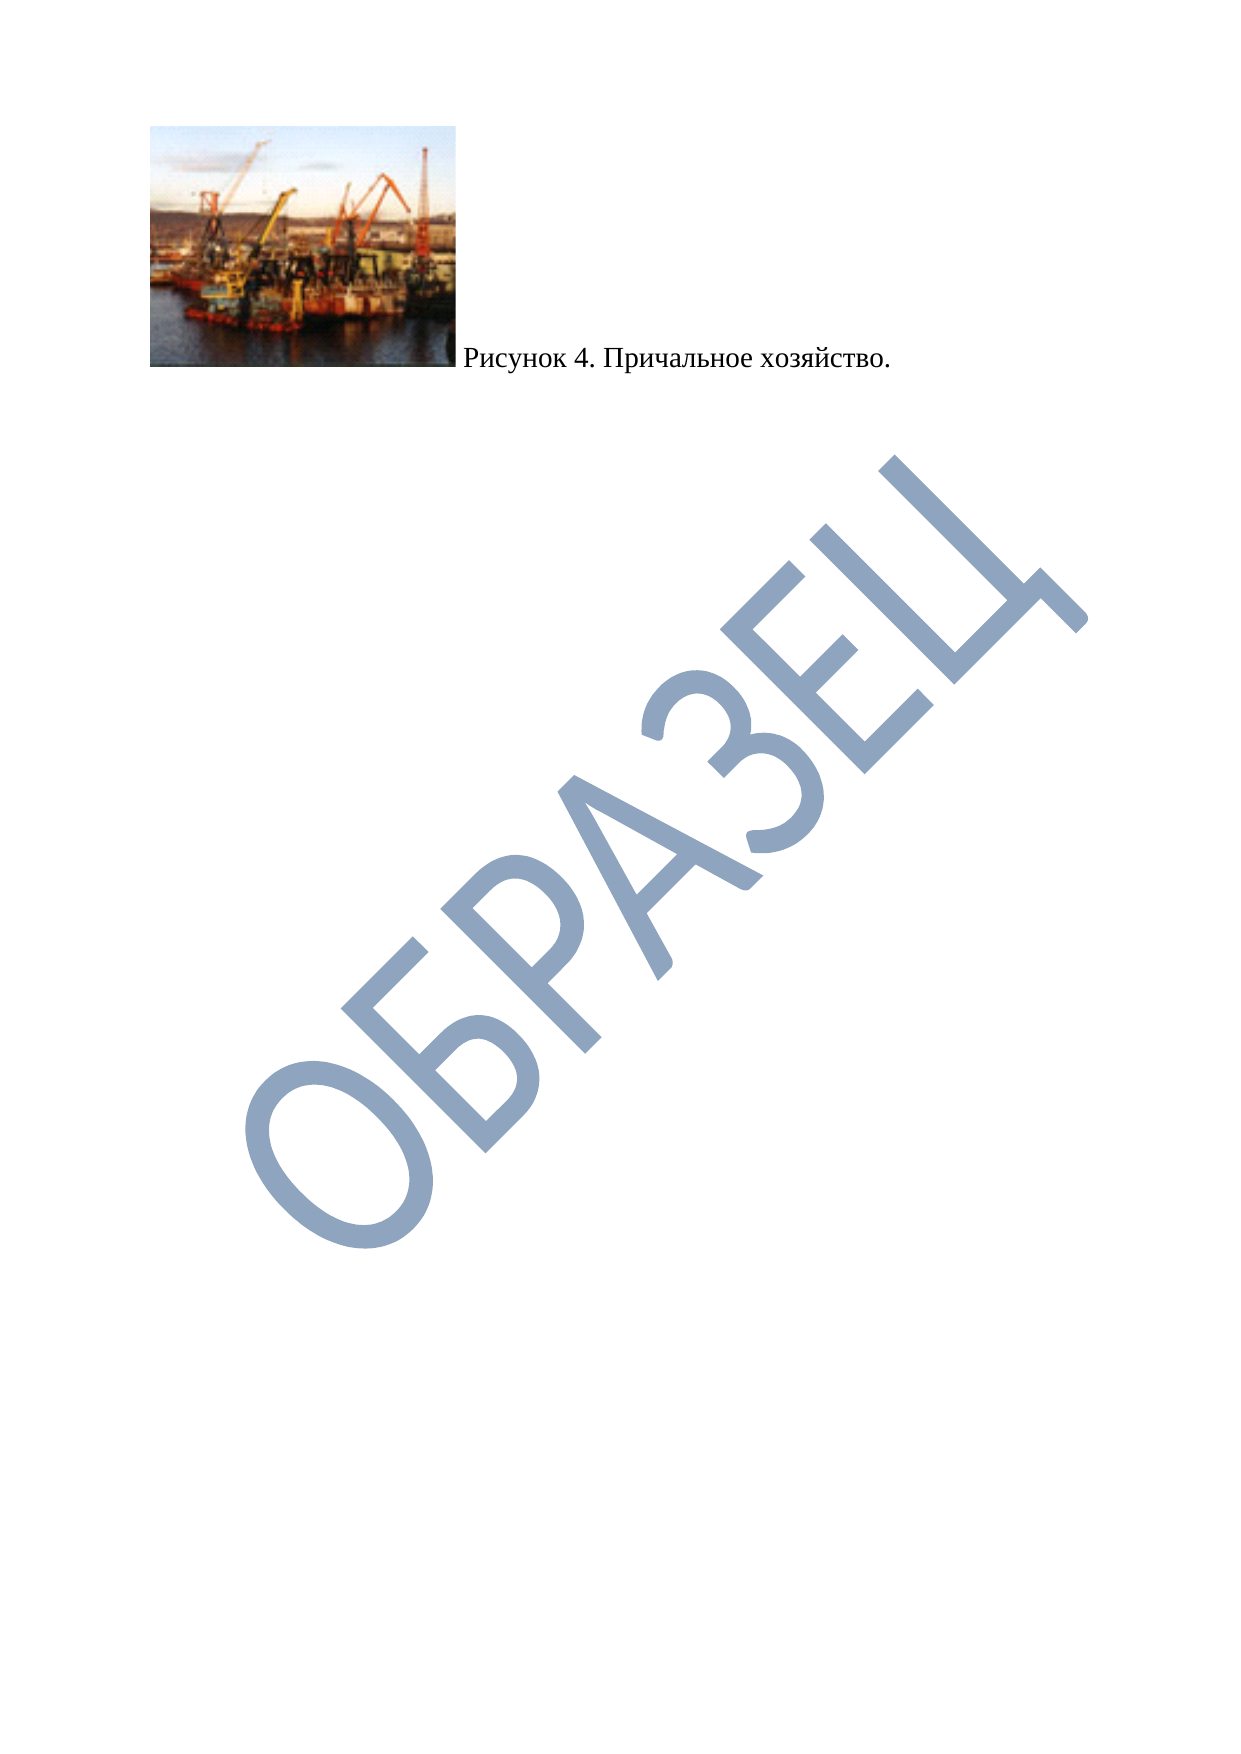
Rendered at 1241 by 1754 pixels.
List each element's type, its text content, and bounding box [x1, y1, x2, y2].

picture [150, 126, 456, 367]
